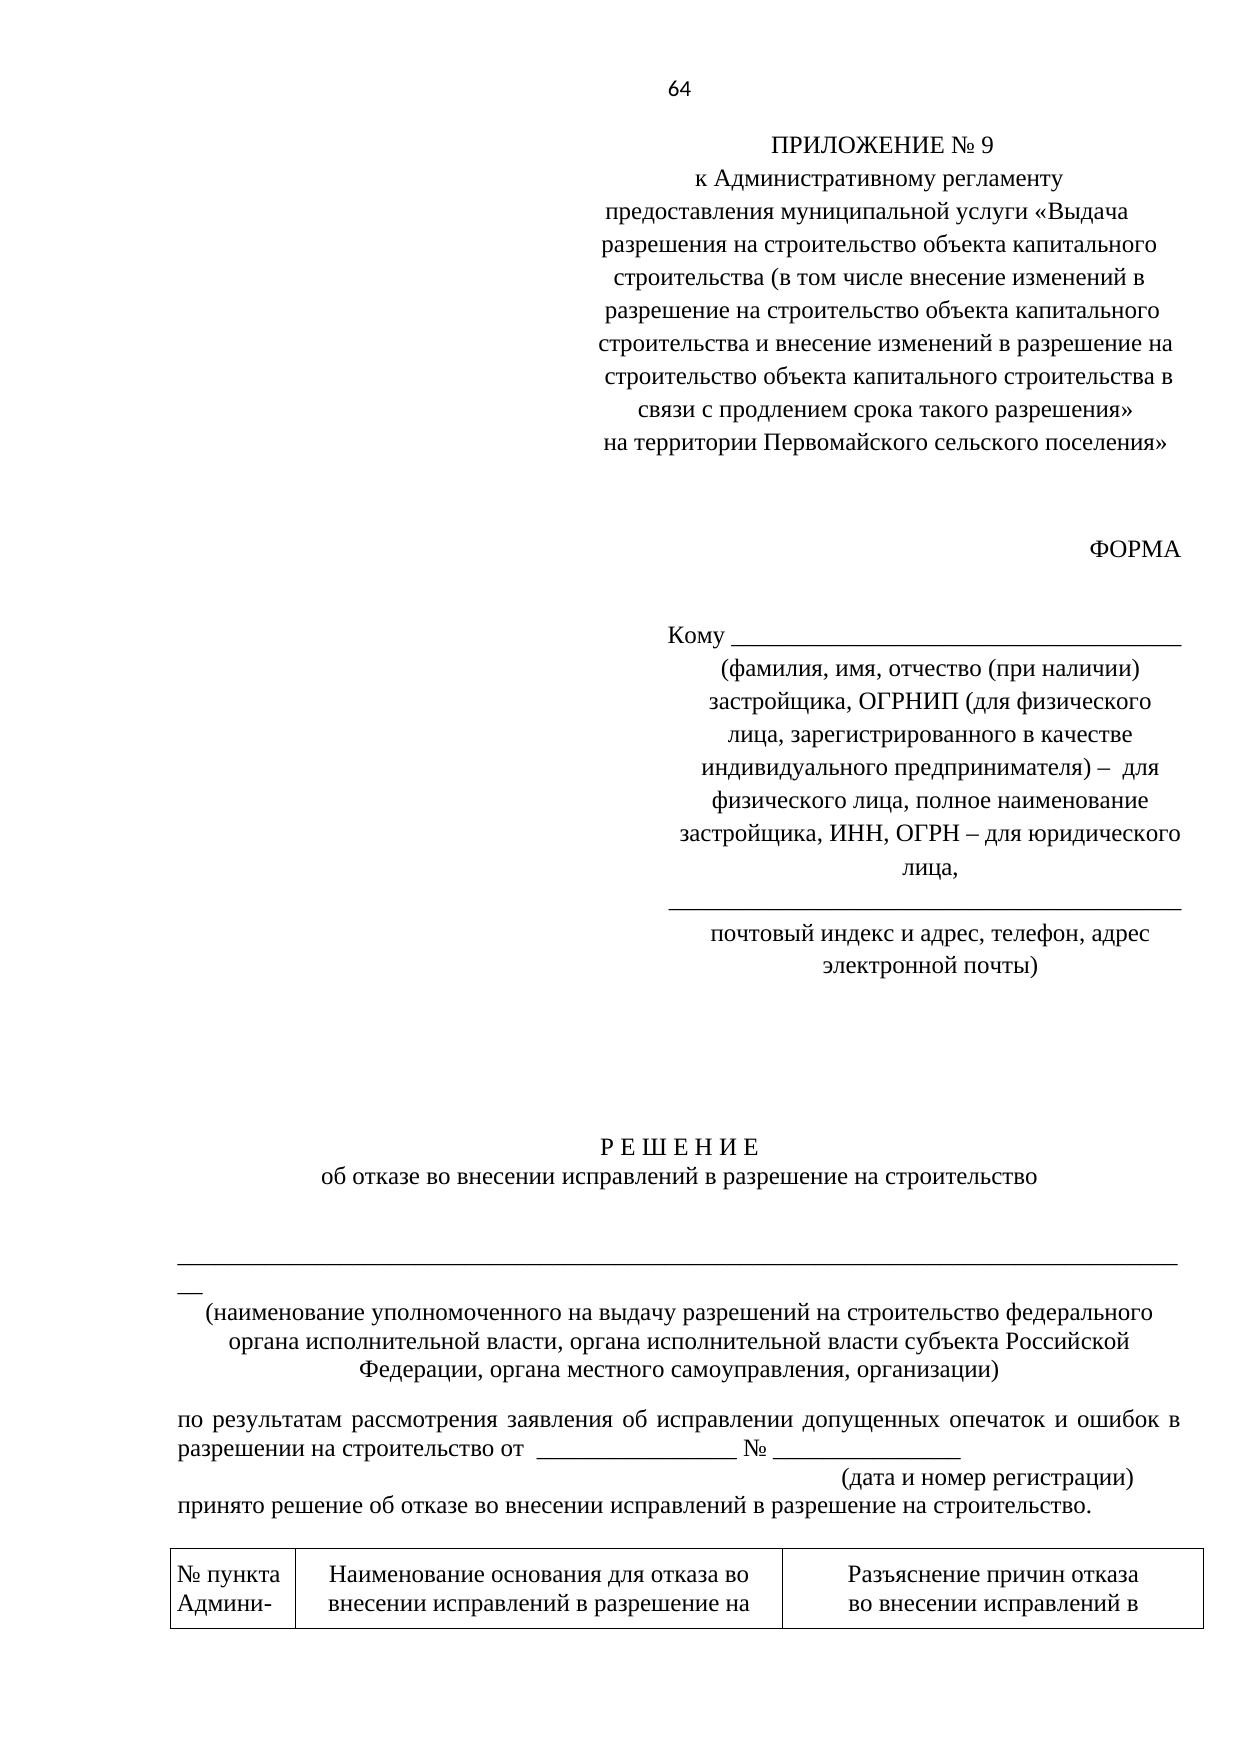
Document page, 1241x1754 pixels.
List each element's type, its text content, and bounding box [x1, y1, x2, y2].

text __________________________________________________________________________________ [177, 1239, 1181, 1297]
text (наименование уполномоченного на выдачу разрешений на строительство федерального органа исполнительной власти, органа исполнительной власти субъекта Российской Федерации, органа местного самоуправления, организации) [177, 1297, 1181, 1383]
text по результатам рассмотрения заявления об исправлении допущенных опечаток и ошибок в разрешении на строительство от ________________ № _______________ [177, 1404, 1181, 1462]
text (дата и номер регистрации) [767, 1462, 1181, 1490]
text предоставления муниципальной услуги «Выдача [177, 196, 1181, 225]
text ПРИЛОЖЕНИЕ № 9 к Административному регламенту [177, 130, 1181, 192]
text строительство объекта капитального строительства в [177, 361, 1181, 390]
text разрешения на строительство объекта капитального [177, 229, 1181, 258]
text Р Е Ш Е Н И Е об отказе во внесении исправлений в разрешение на строительство [177, 1132, 1181, 1190]
text принято решение об отказе во внесении исправлений в разрешение на строительство. [177, 1490, 1181, 1519]
text почтовый индекс и адрес, телефон, адрес электронной почты) [679, 918, 1181, 979]
text _________________________________________ [177, 884, 1181, 913]
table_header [783, 1549, 1203, 1628]
text строительства (в том числе внесение изменений в [177, 262, 1181, 291]
text ФОРМА [768, 534, 1181, 563]
text Кому ____________________________________ [177, 620, 1181, 649]
text связи с продлением срока такого разрешения» [177, 394, 1181, 423]
text (фамилия, имя, отчество (при наличии) застройщика, ОГРНИП (для физического лица, зарегистрированного в качестве индивидуального предпринимателя) – для физического лица, полное наименование застройщика, ИНН, ОГРН – для юридического лица, [679, 653, 1181, 880]
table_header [296, 1549, 782, 1628]
text строительства и внесение изменений в разрешение на [177, 328, 1181, 357]
text разрешение на строительство объекта капитального [177, 295, 1181, 324]
text на территории Первомайского сельского поселения» [177, 427, 1181, 456]
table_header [171, 1549, 295, 1628]
